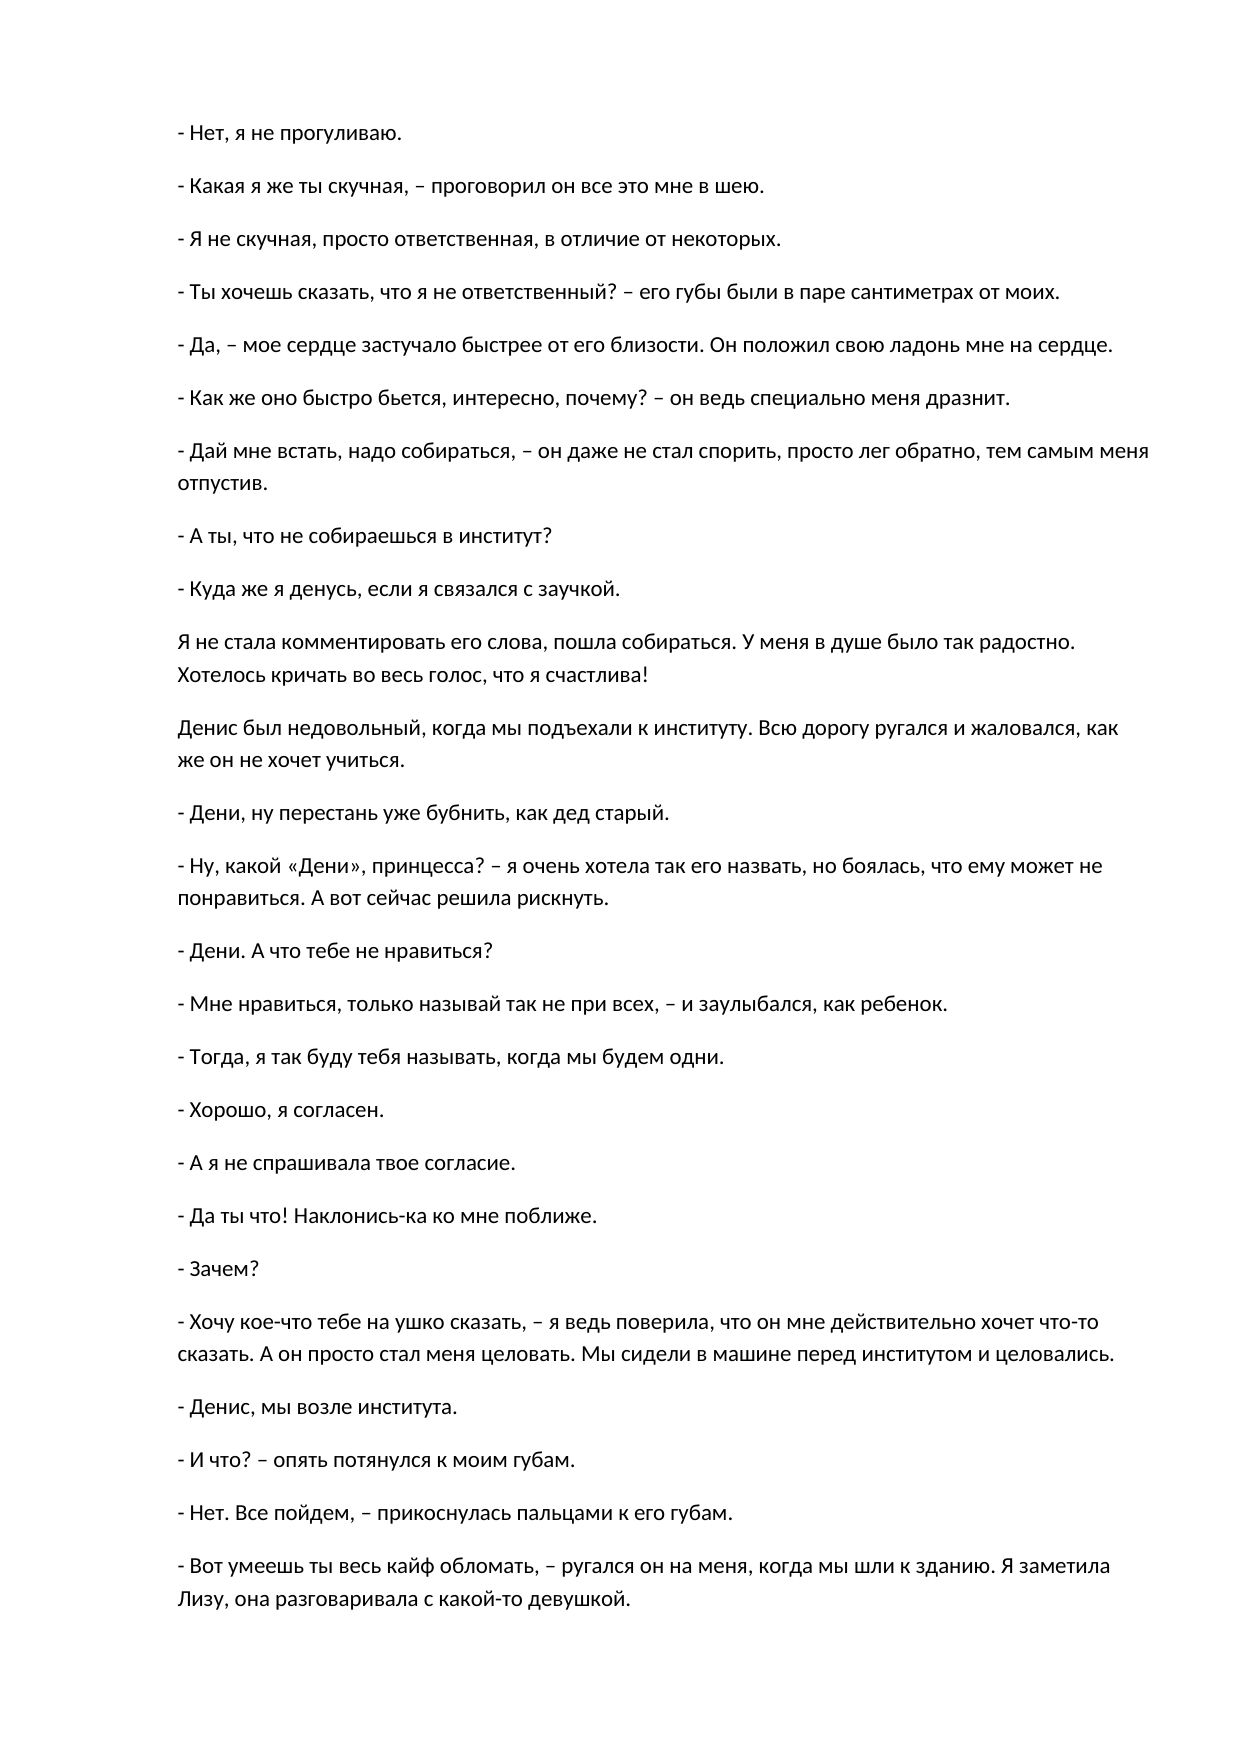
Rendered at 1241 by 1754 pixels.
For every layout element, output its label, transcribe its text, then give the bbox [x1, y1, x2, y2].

text - Да, – мое сердце застучало быстрее от его близости. Он положил свою ладонь мне на сердце. [177, 330, 1152, 358]
text - Куда же я денусь, если я связался с заучкой. [177, 574, 1152, 602]
text Денис был недовольный, когда мы подъехали к институту. Всю дорогу ругался и жаловался, как же он не хочет учиться. [177, 713, 1152, 773]
text - Как же оно быстро бьется, интересно, почему? – он ведь специально меня дразнит. [177, 383, 1152, 411]
text - И что? – опять потянулся к моим губам. [177, 1446, 1152, 1473]
text - А я не спрашивала твое согласие. [177, 1148, 1152, 1176]
text - Вот умеешь ты весь кайф обломать, – ругался он на меня, когда мы шли к зданию. Я заметила Лизу, она разговаривала с какой-то девушкой. [177, 1552, 1152, 1612]
text - Денис, мы возле института. [177, 1392, 1152, 1421]
text - Да ты что! Наклонись-ка ко мне поближе. [177, 1201, 1152, 1229]
text - А ты, что не собираешься в институт? [177, 521, 1152, 549]
text - Ну, какой «Дени», принцесса? – я очень хотела так его назвать, но боялась, что ему может не понравиться. А вот сейчас решила рискнуть. [177, 851, 1152, 911]
text - Дай мне встать, надо собираться, – он даже не стал спорить, просто лег обратно, тем самым меня отпустив. [177, 436, 1152, 496]
text - Я не скучная, просто ответственная, в отличие от некоторых. [177, 224, 1152, 252]
text - Хорошо, я согласен. [177, 1095, 1152, 1123]
text - Какая я же ты скучная, – проговорил он все это мне в шею. [177, 171, 1152, 199]
text - Дени. А что тебе не нравиться? [177, 936, 1152, 964]
text - Тогда, я так буду тебя называть, когда мы будем одни. [177, 1042, 1152, 1070]
text - Нет, я не прогуливаю. [177, 118, 1152, 146]
text - Дени, ну перестань уже бубнить, как дед старый. [177, 798, 1152, 826]
text - Мне нравиться, только называй так не при всех, – и заулыбался, как ребенок. [177, 989, 1152, 1017]
text - Ты хочешь сказать, что я не ответственный? – его губы были в паре сантиметрах от моих. [177, 277, 1152, 305]
text - Нет. Все пойдем, – прикоснулась пальцами к его губам. [177, 1498, 1152, 1527]
text Я не стала комментировать его слова, пошла собираться. У меня в душе было так радостно. Хотелось кричать во весь голос, что я счастлива! [177, 627, 1152, 688]
text - Зачем? [177, 1254, 1152, 1282]
text - Хочу кое-что тебе на ушко сказать, – я ведь поверила, что он мне действительно хочет что-то сказать. А он просто стал меня целовать. Мы сидели в машине перед институтом и целовались. [177, 1307, 1152, 1367]
